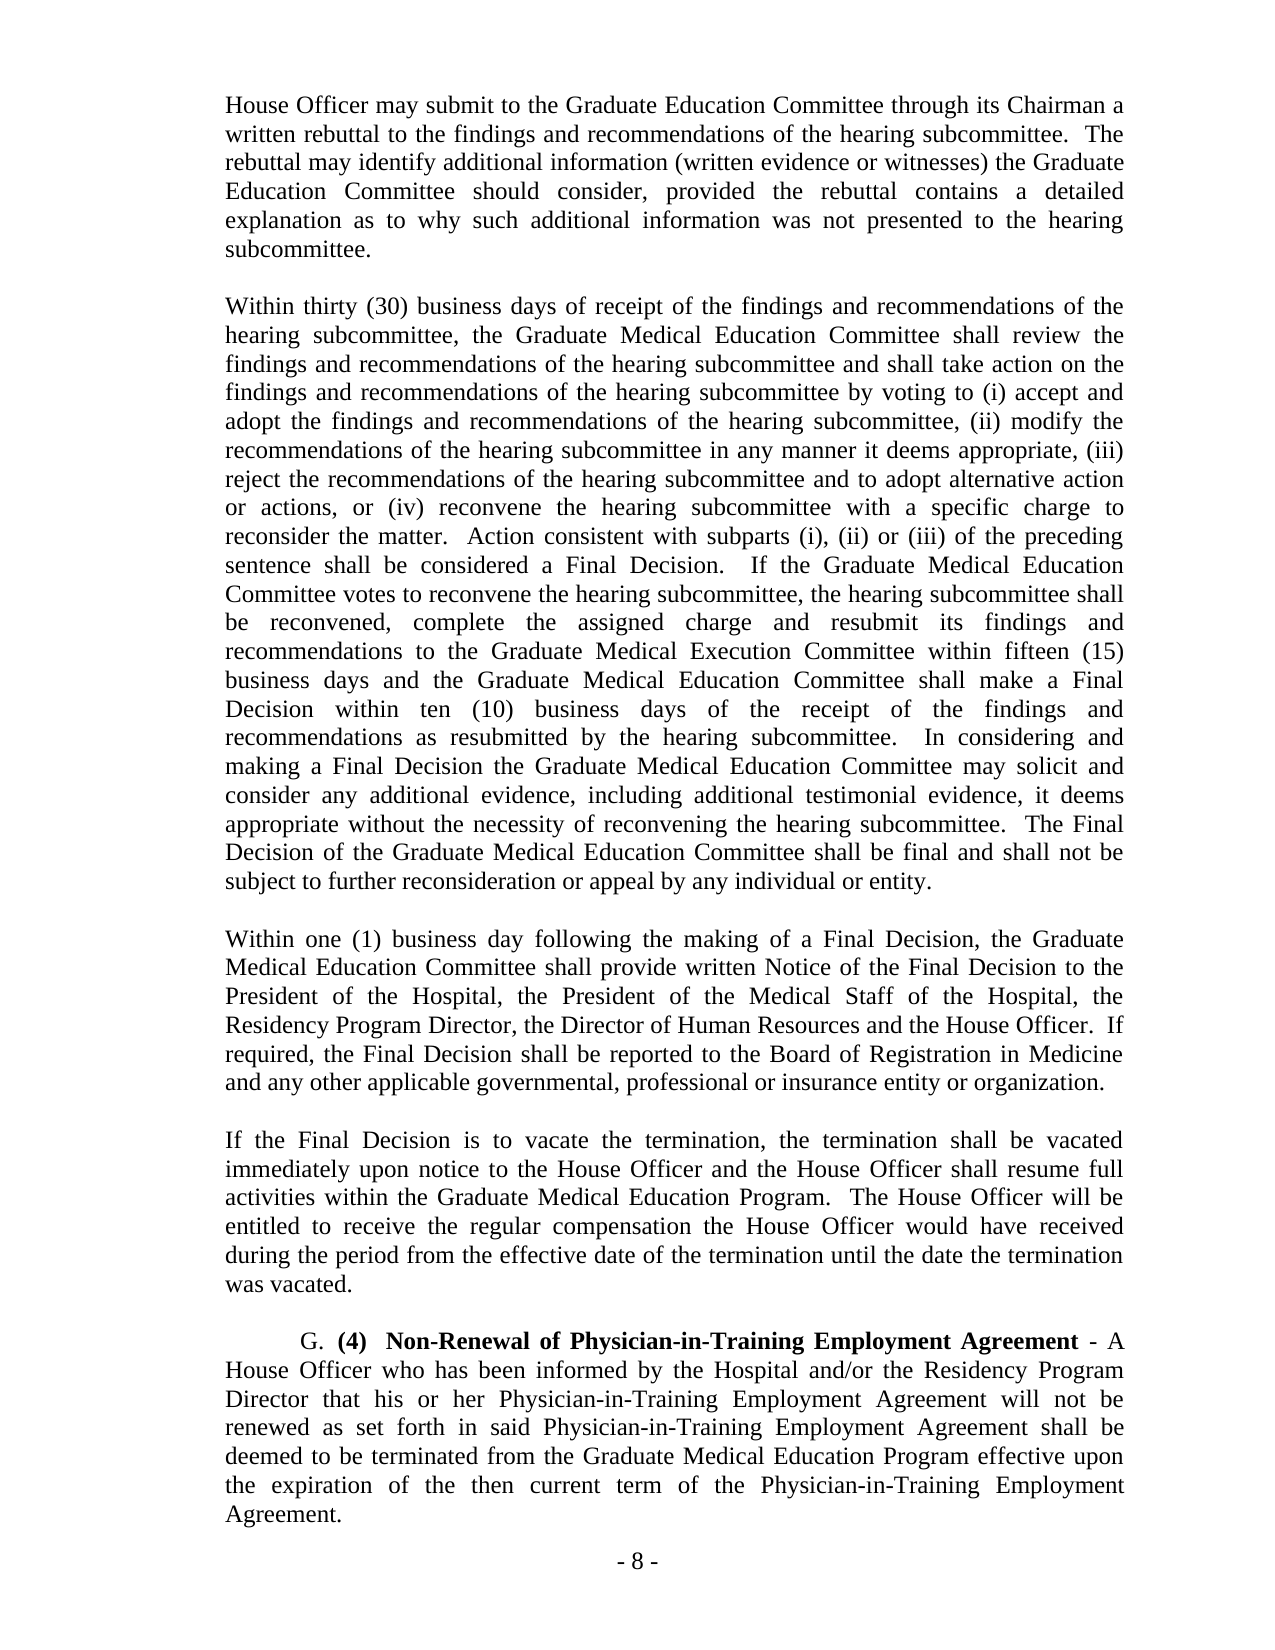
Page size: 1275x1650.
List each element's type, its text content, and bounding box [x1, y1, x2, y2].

text If the Final Decision is to vacate the termination, the termination shall be vacated immediately upon notice to the House Officer and the House Officer shall resume full activities within the Graduate Medical Education Program. The House Officer will be entitled to receive the regular compensation the House Officer would have received during the period from the effective date of the termination until the date the termination was vacated. [225, 1125, 1125, 1297]
text Within thirty (30) business days of receipt of the findings and recommendations of the hearing subcommittee, the Graduate Medical Education Committee shall review the findings and recommendations of the hearing subcommittee and shall take action on the findings and recommendations of the hearing subcommittee by voting to (i) accept and adopt the findings and recommendations of the hearing subcommittee, (ii) modify the recommendations of the hearing subcommittee in any manner it deems appropriate, (iii) reject the recommendations of the hearing subcommittee and to adopt alternative action or actions, or (iv) reconvene the hearing subcommittee with a specific charge to reconsider the matter. Action consistent with subparts (i), (ii) or (iii) of the preceding sentence shall be considered a Final Decision. If the Graduate Medical Education Committee votes to reconvene the hearing subcommittee, the hearing subcommittee shall be reconvened, complete the assigned charge and resubmit its findings and recommendations to the Graduate Medical Execution Committee within fifteen (15) business days and the Graduate Medical Education Committee shall make a Final Decision within ten (10) business days of the receipt of the findings and recommendations as resubmitted by the hearing subcommittee. In considering and making a Final Decision the Graduate Medical Education Committee may solicit and consider any additional evidence, including additional testimonial evidence, it deems appropriate without the necessity of reconvening the hearing subcommittee. The Final Decision of the Graduate Medical Education Committee shall be final and shall not be subject to further reconsideration or appeal by any individual or entity. [225, 291, 1125, 895]
text Within one (1) business day following the making of a Final Decision, the Graduate Medical Education Committee shall provide written Notice of the Final Decision to the President of the Hospital, the President of the Medical Staff of the Hospital, the Residency Program Director, the Director of Human Resources and the House Officer. If required, the Final Decision shall be reported to the Board of Registration in Medicine and any other applicable governmental, professional or insurance entity or organization. [225, 924, 1125, 1096]
list (4) Non-Renewal of Physician-in-Training Employment Agreement - A House Officer who has been informed by the Hospital and/or the Residency Program Director that his or her Physician-in-Training Employment Agreement will not be renewed as set forth in said Physician-in-Training Employment Agreement shall be deemed to be terminated from the Graduate Medical Education Program effective upon the expiration of the then current term of the Physician-in-Training Employment Agreement. [225, 1326, 1125, 1527]
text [225, 90, 1125, 262]
